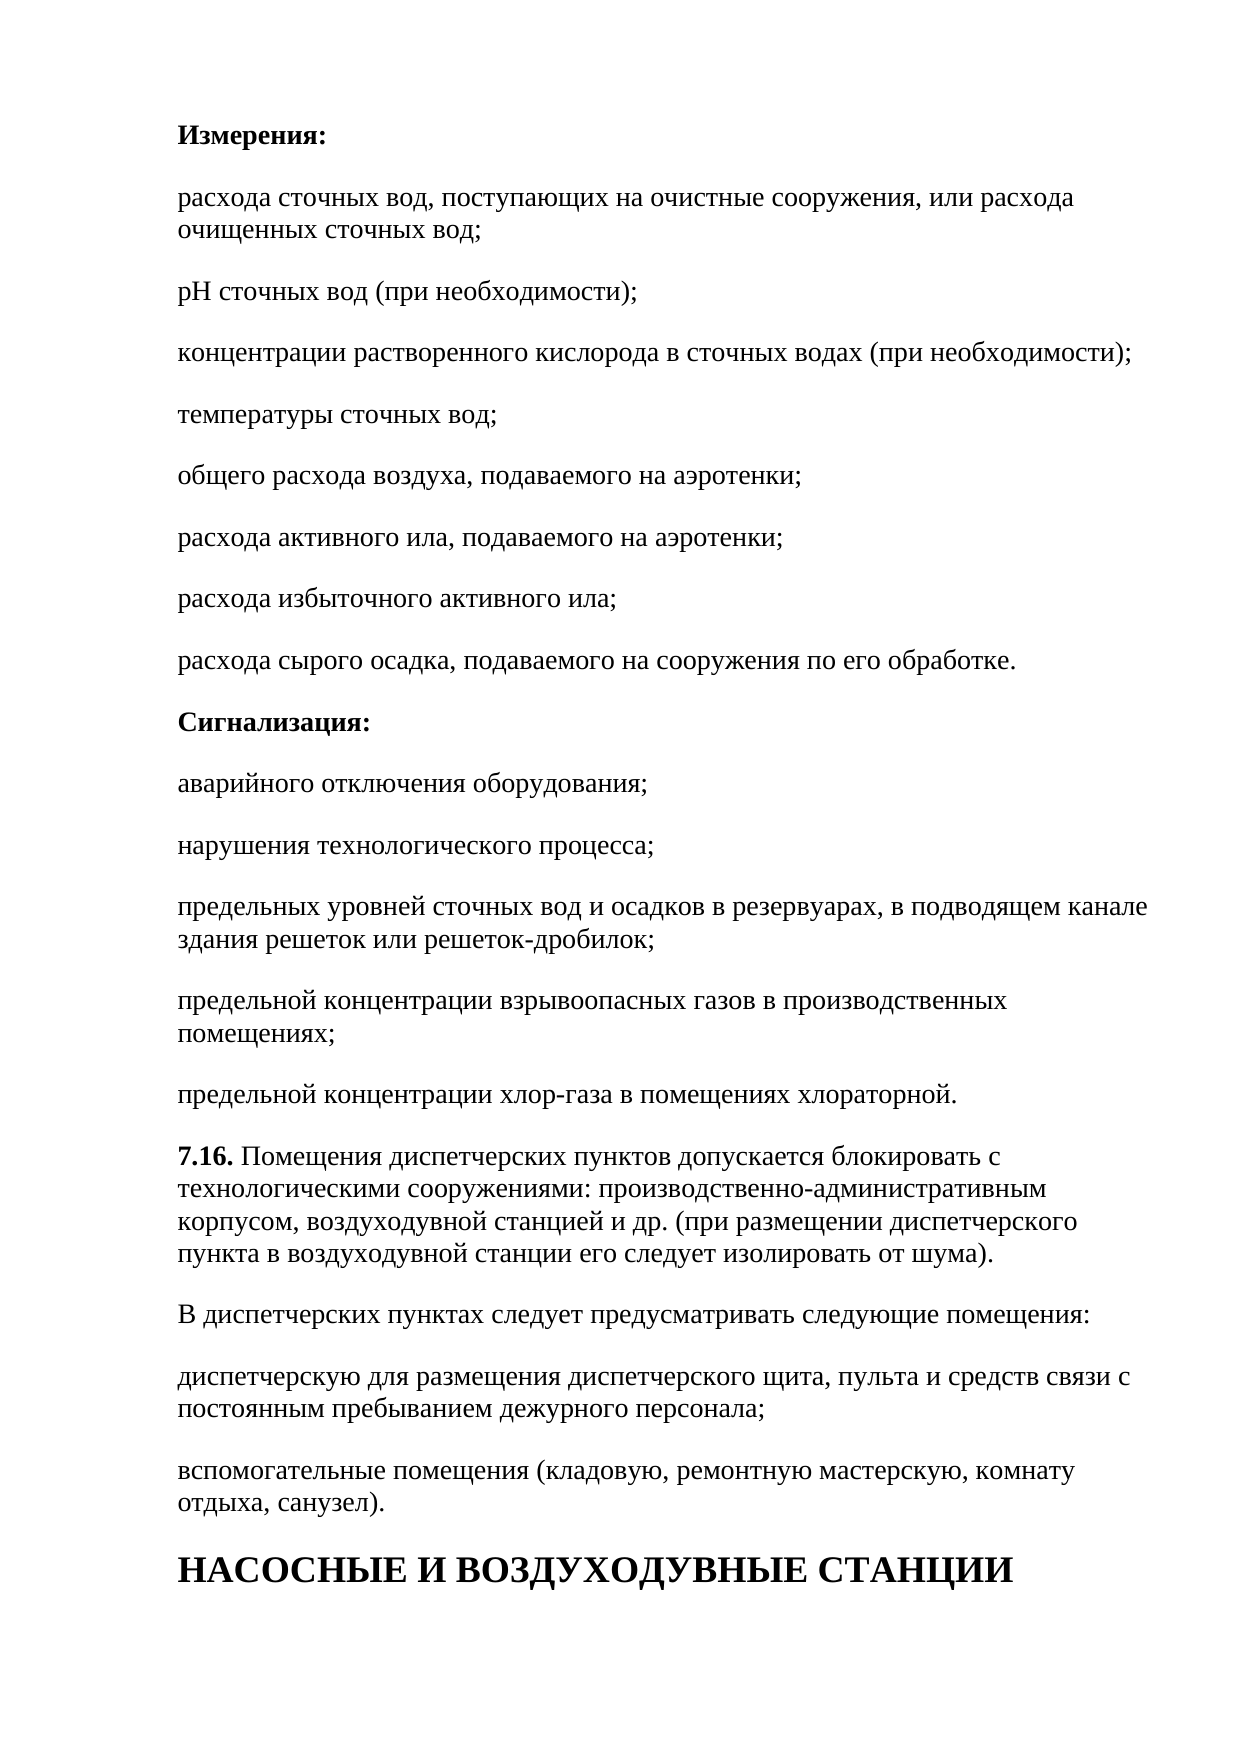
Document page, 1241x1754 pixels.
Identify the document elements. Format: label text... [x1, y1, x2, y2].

text НАСОСНЫЕ И ВОЗДУХОДУВНЫЕ СТАНЦИИ [177, 1547, 1152, 1590]
text расхода избыточного активного ила; [177, 581, 1152, 614]
text аварийного отключения оборудования; [177, 766, 1152, 798]
text В диспетчерских пунктах следует предусматривать следующие помещения: [177, 1297, 1152, 1330]
text предельных уровней сточных вод и осадков в резервуарах, в подводящем канале здания решеток или решеток-дробилок; [177, 889, 1152, 954]
text предельной концентрации хлор-газа в помещениях хлораторной. [177, 1077, 1152, 1109]
text расхода сырого осадка, подаваемого на сооружения по его обработке. [177, 643, 1152, 675]
text Измерения: [177, 118, 1152, 151]
text концентрации растворенного кислорода в сточных водах (при необходимости); [177, 335, 1152, 368]
text нарушения технологического процесса; [177, 828, 1152, 860]
text расхода активного ила, подаваемого на аэротенки; [177, 520, 1152, 552]
text диспетчерскую для размещения диспетчерского щита, пульта и средств связи с постоянным пребыванием дежурного персонала; [177, 1359, 1152, 1424]
text вспомогательные помещения (кладовую, ремонтную мастерскую, комнату отдыха, санузел). [177, 1453, 1152, 1518]
text расхода сточных вод, поступающих на очистные сооружения, или расхода очищенных сточных вод; [177, 180, 1152, 244]
text общего расхода воздуха, подаваемого на аэротенки; [177, 458, 1152, 491]
text 7.16. Помещения диспетчерских пунктов допускается блокировать с технологическими сооружениями: производственно-административным корпусом, воздуходувной станцией и др. (при размещении диспетчерского пункта в воздуходувной станции его следует изолировать от шума). [177, 1139, 1152, 1268]
text предельной концентрации взрывоопасных газов в производственных помещениях; [177, 983, 1152, 1048]
text Сигнализация: [177, 704, 1152, 737]
text температуры сточных вод; [177, 397, 1152, 429]
text рН сточных вод (при необходимости); [177, 274, 1152, 306]
